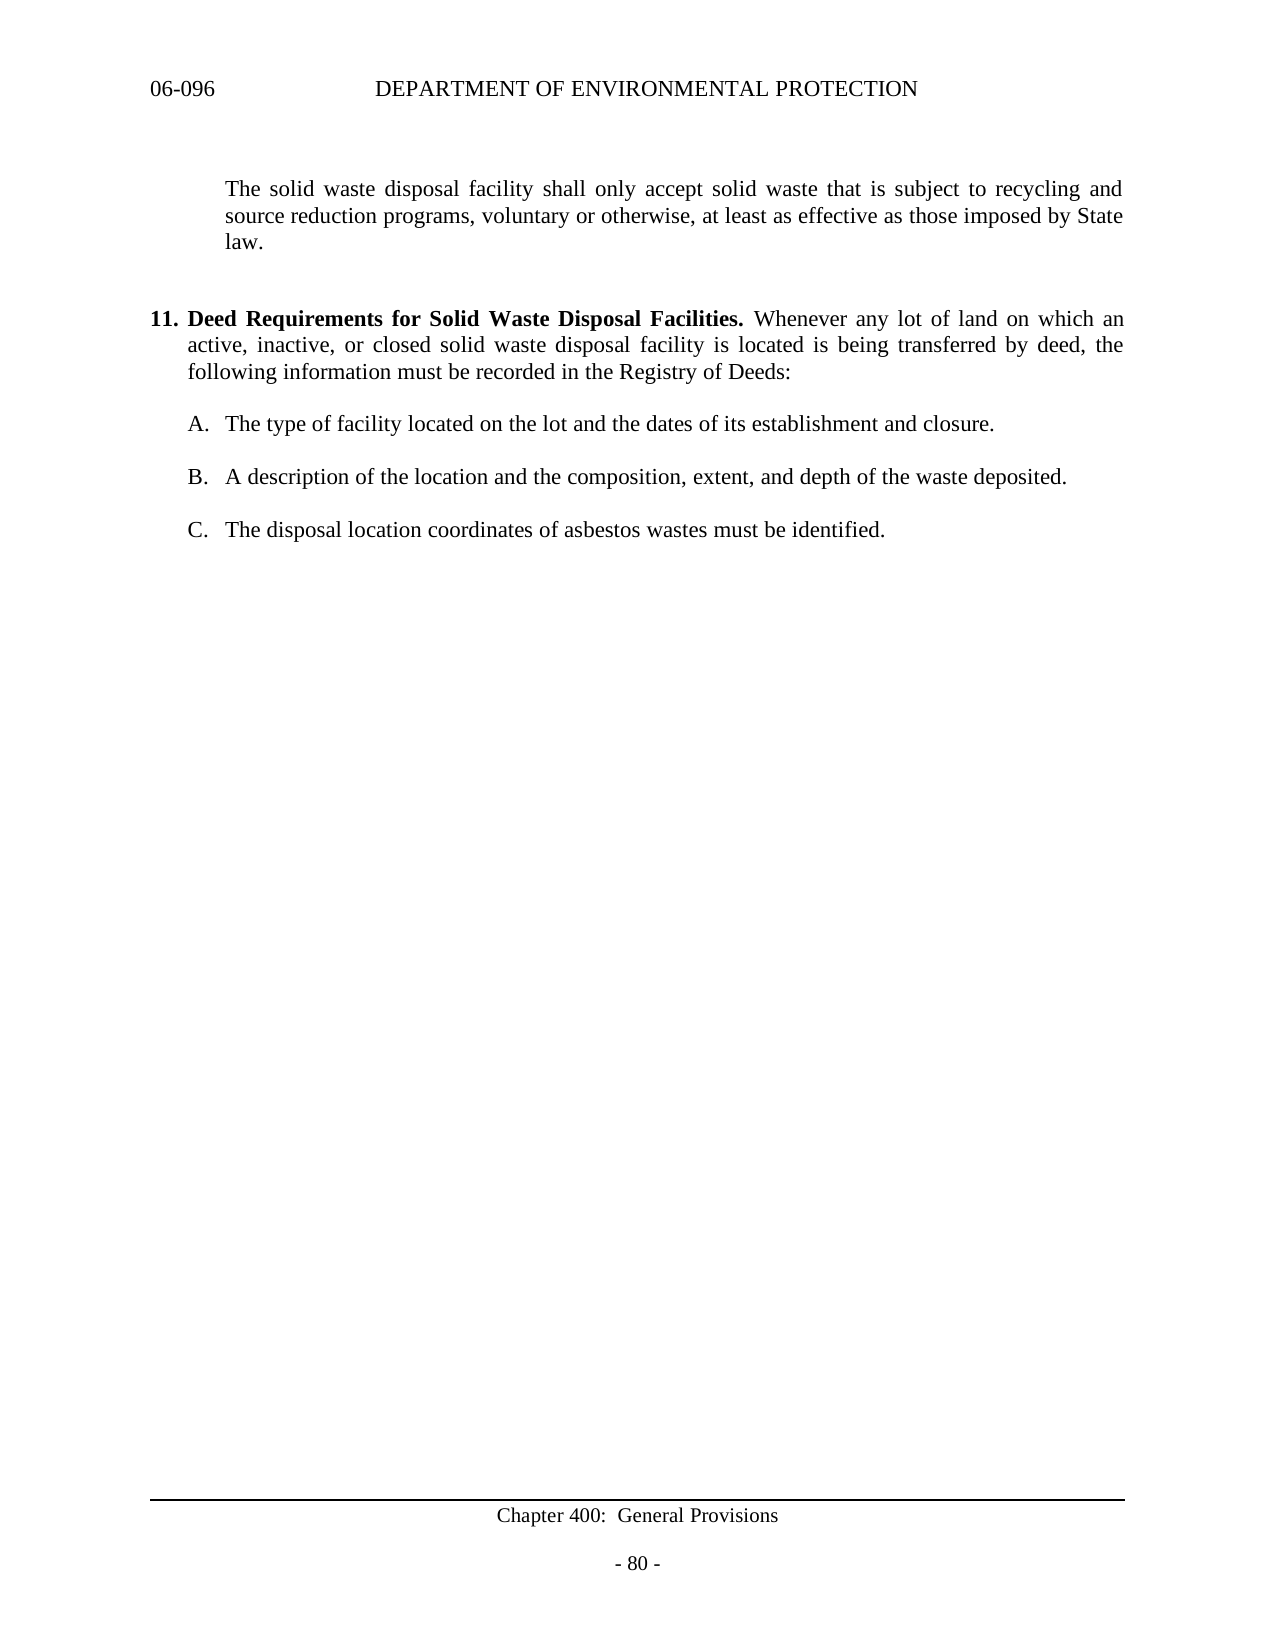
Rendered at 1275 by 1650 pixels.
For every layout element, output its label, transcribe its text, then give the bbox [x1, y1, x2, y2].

text A. The type of facility located on the lot and the dates of its establishment and closure. [187, 409, 1125, 436]
text C. The disposal location coordinates of asbestos wastes must be identified. [187, 516, 1125, 542]
text The solid waste disposal facility shall only accept solid waste that is subject to recycling and source reduction programs, voluntary or otherwise, at least as effective as those imposed by State law. [187, 175, 1125, 255]
text 11. Deed Requirements for Solid Waste Disposal Facilities. Whenever any lot of land on which an active, inactive, or closed solid waste disposal facility is located is being transferred by deed, the following information must be recorded in the Registry of Deeds: [150, 305, 1125, 384]
text B. A description of the location and the composition, extent, and depth of the waste deposited. [187, 462, 1125, 489]
